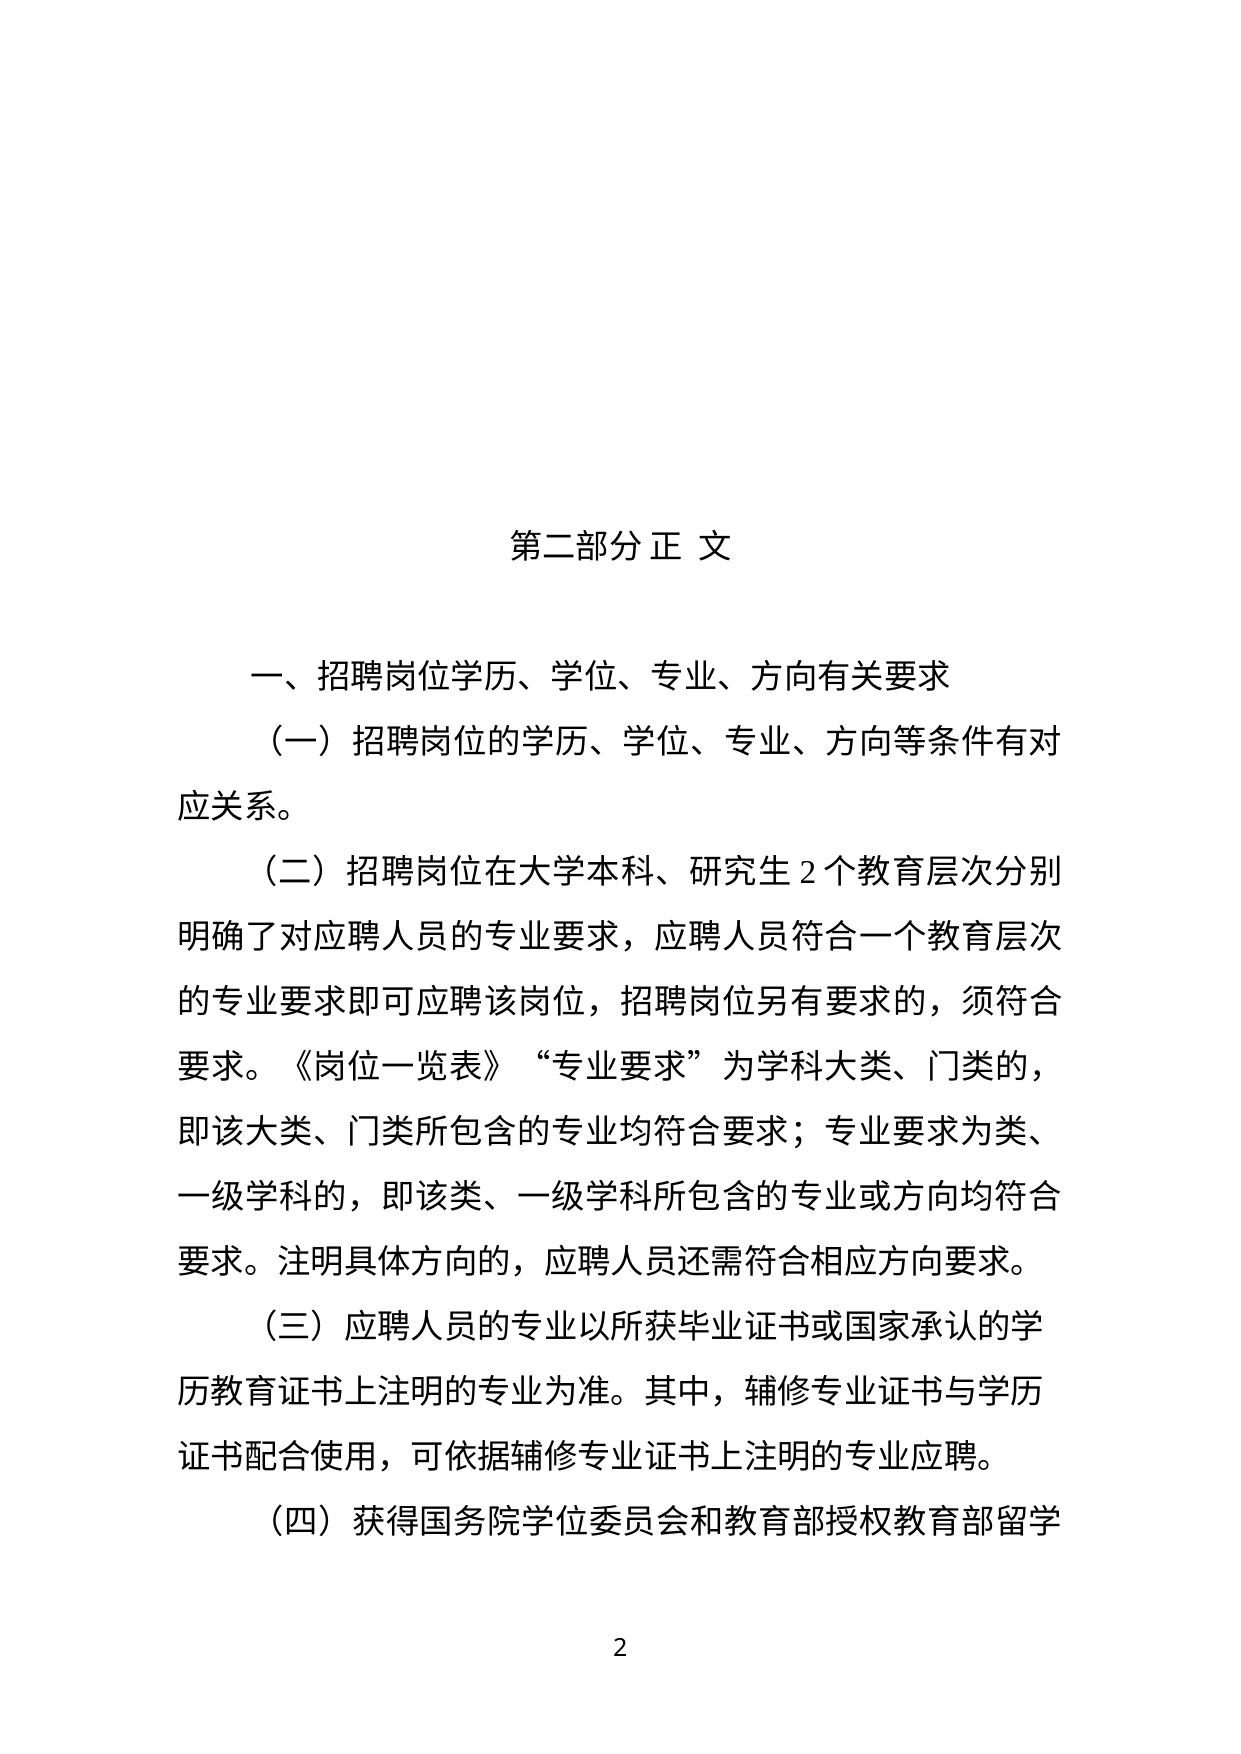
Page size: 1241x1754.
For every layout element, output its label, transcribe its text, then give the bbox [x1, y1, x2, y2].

text （一）招聘岗位的学历、学位、专业、方向等条件有对应关系。 [177, 707, 1063, 837]
text （三）应聘人员的专业以所获毕业证书或国家承认的学历教育证书上注明的专业为准。其中，辅修专业证书与学历证书配合使用，可依据辅修专业证书上注明的专业应聘。 [177, 1292, 1063, 1487]
list 第二部分 正 文 [177, 512, 1063, 577]
text （二）招聘岗位在大学本科、研究生2个教育层次分别明确了对应聘人员的专业要求，应聘人员符合一个教育层次的专业要求即可应聘该岗位，招聘岗位另有要求的，须符合要求。《岗位一览表》“专业要求”为学科大类、门类的，即该大类、门类所包含的专业均符合要求；专业要求为类、一级学科的，即该类、一级学科所包含的专业或方向均符合要求。注明具体方向的，应聘人员还需符合相应方向要求。 [177, 837, 1063, 1292]
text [177, 1487, 1063, 1552]
text 一、招聘岗位学历、学位、专业、方向有关要求 [177, 642, 1063, 707]
